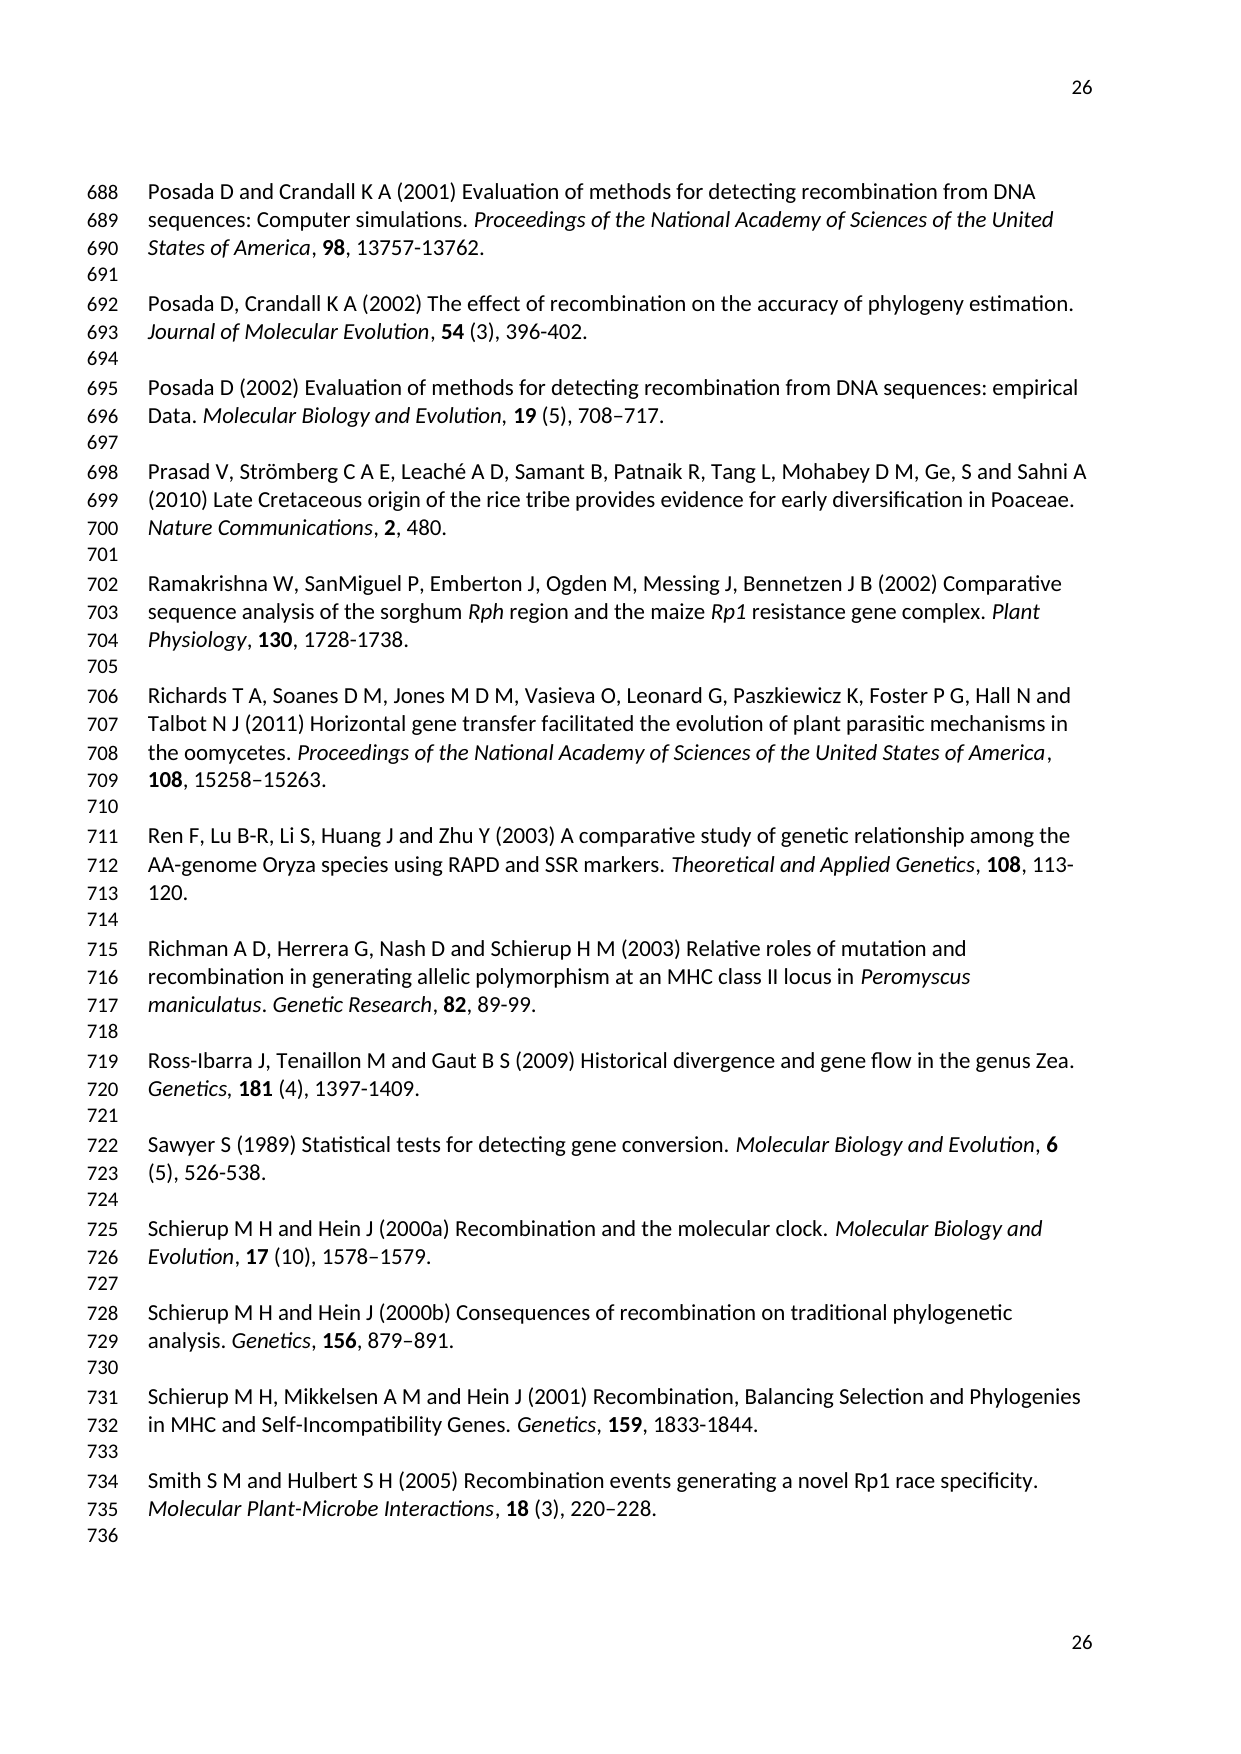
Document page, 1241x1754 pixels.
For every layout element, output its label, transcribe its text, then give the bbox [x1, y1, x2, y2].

text Ren F, Lu B-R, Li S, Huang J and Zhu Y (2003) A comparative study of genetic relationship among the AA-genome Oryza species using RAPD and SSR markers. Theoretical and Applied Genetics, 108, 113-120. [148, 822, 1092, 906]
text Posada D (2002) Evaluation of methods for detecting recombination from DNA sequences: empirical Data. Molecular Biology and Evolution, 19 (5), 708–717. [148, 373, 1092, 429]
text Prasad V, Strömberg C A E, Leaché A D, Samant B, Patnaik R, Tang L, Mohabey D M, Ge, S and Sahni A (2010) Late Cretaceous origin of the rice tribe provides evidence for early diversification in Poaceae. Nature Communications, 2, 480. [148, 457, 1092, 541]
text Richards T A, Soanes D M, Jones M D M, Vasieva O, Leonard G, Paszkiewicz K, Foster P G, Hall N and Talbot N J (2011) Horizontal gene transfer facilitated the evolution of plant parasitic mechanisms in the oomycetes. Proceedings of the National Academy of Sciences of the United States of America, 108, 15258–15263. [148, 682, 1092, 794]
text Schierup M H and Hein J (2000b) Consequences of recombination on traditional phylogenetic analysis. Genetics, 156, 879–891. [148, 1298, 1092, 1354]
text Ramakrishna W, SanMiguel P, Emberton J, Ogden M, Messing J, Bennetzen J B (2002) Comparative sequence analysis of the sorghum Rph region and the maize Rp1 resistance gene complex. Plant Physiology, 130, 1728-1738. [148, 569, 1092, 653]
text Posada D and Crandall K A (2001) Evaluation of methods for detecting recombination from DNA sequences: Computer simulations. Proceedings of the National Academy of Sciences of the United States of America, 98, 13757-13762. [148, 177, 1092, 261]
text Smith S M and Hulbert S H (2005) Recombination events generating a novel Rp1 race specificity. Molecular Plant-Microbe Interactions, 18 (3), 220–228. [148, 1466, 1092, 1522]
text Sawyer S (1989) Statistical tests for detecting gene conversion. Molecular Biology and Evolution, 6 (5), 526-538. [148, 1130, 1092, 1186]
text Schierup M H, Mikkelsen A M and Hein J (2001) Recombination, Balancing Selection and Phylogenies in MHC and Self-Incompatibility Genes. Genetics, 159, 1833-1844. [148, 1382, 1092, 1438]
text Posada D, Crandall K A (2002) The effect of recombination on the accuracy of phylogeny estimation. Journal of Molecular Evolution, 54 (3), 396-402. [148, 289, 1092, 345]
text Schierup M H and Hein J (2000a) Recombination and the molecular clock. Molecular Biology and Evolution, 17 (10), 1578–1579. [148, 1214, 1092, 1270]
text Ross-Ibarra J, Tenaillon M and Gaut B S (2009) Historical divergence and gene flow in the genus Zea. Genetics, 181 (4), 1397-1409. [148, 1046, 1092, 1102]
text Richman A D, Herrera G, Nash D and Schierup H M (2003) Relative roles of mutation and recombination in generating allelic polymorphism at an MHC class II locus in Peromyscus maniculatus. Genetic Research, 82, 89-99. [148, 934, 1092, 1018]
